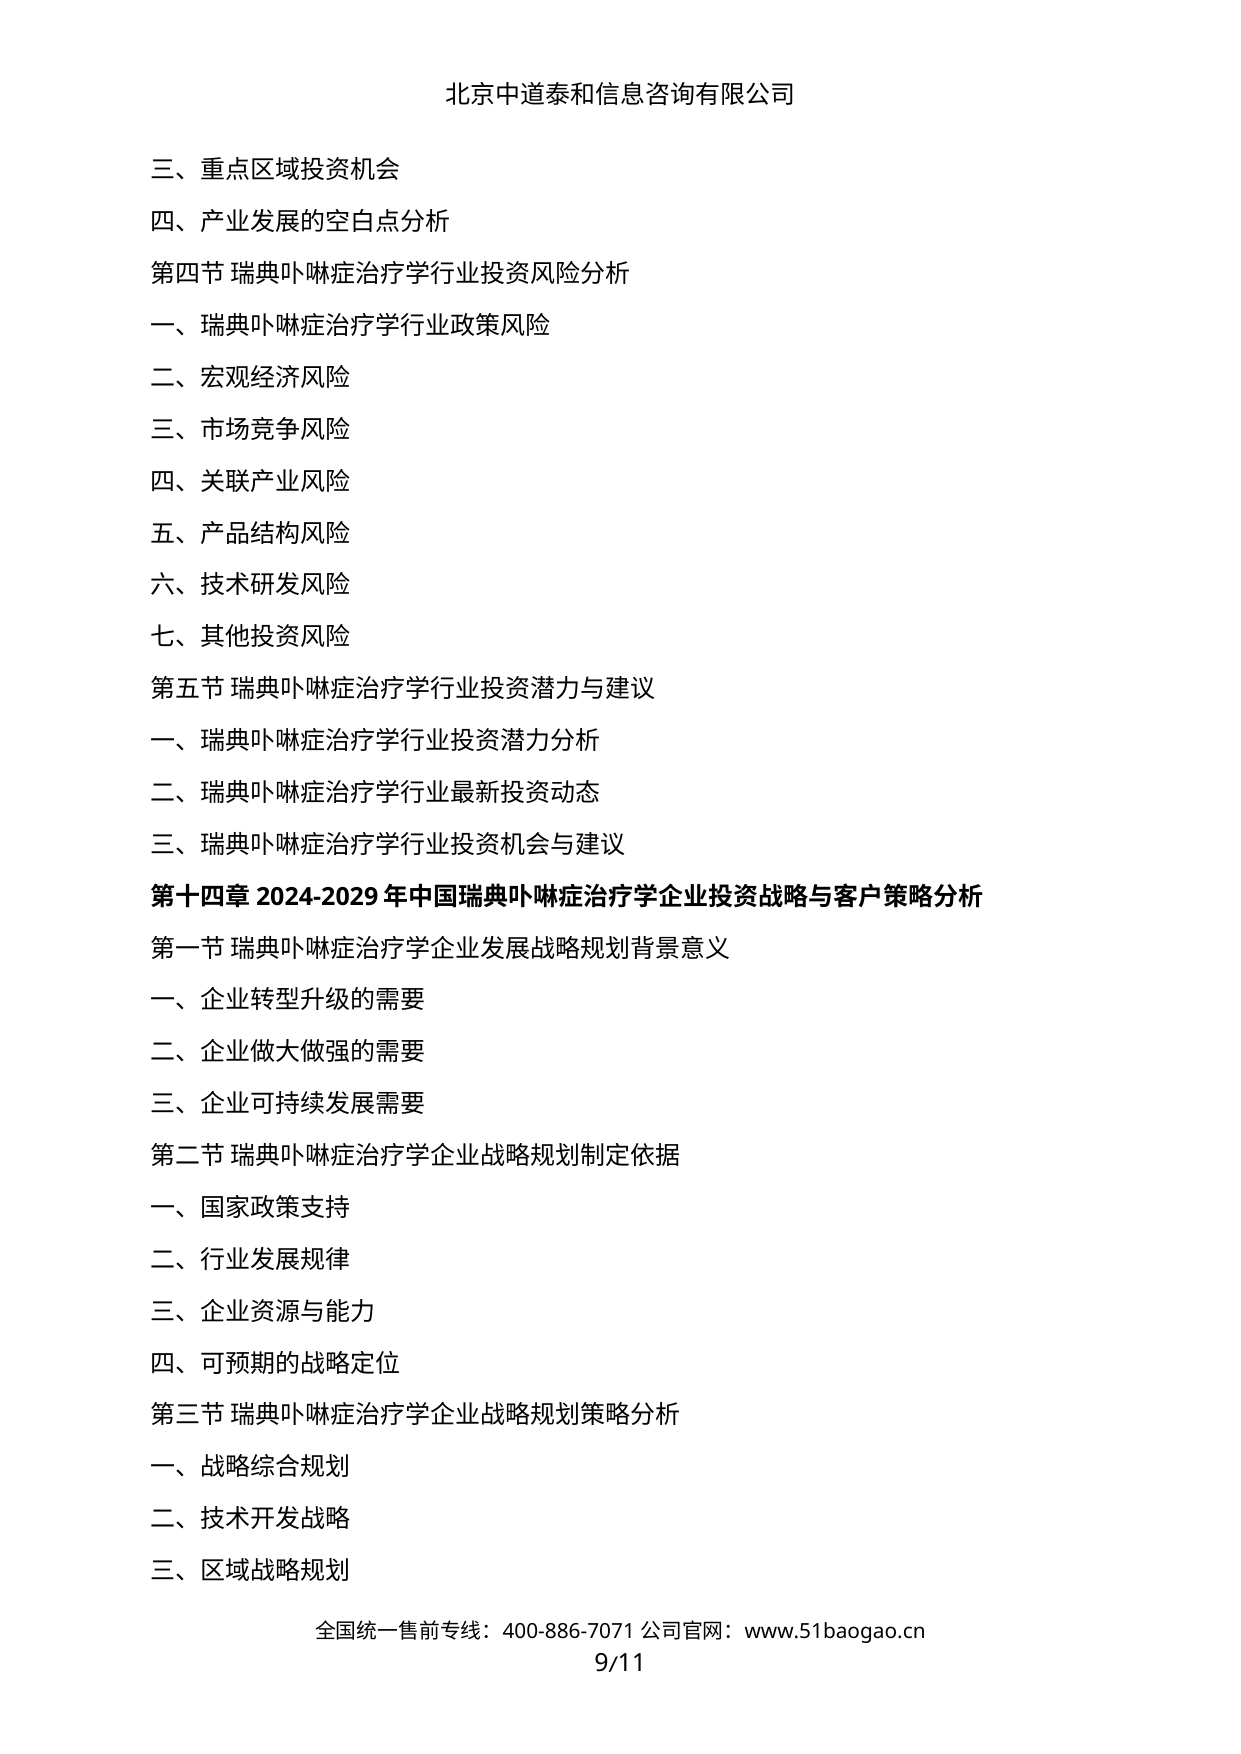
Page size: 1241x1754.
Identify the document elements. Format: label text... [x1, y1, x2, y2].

text 第三节 瑞典卟啉症治疗学企业战略规划策略分析 [150, 1395, 1090, 1431]
text 一、瑞典卟啉症治疗学行业政策风险 [150, 306, 1090, 342]
text 第十四章 2024-2029年中国瑞典卟啉症治疗学企业投资战略与客户策略分析 [150, 876, 1090, 912]
text 六、技术研发风险 [150, 565, 1090, 601]
text 一、企业转型升级的需要 [150, 980, 1090, 1016]
text 四、可预期的战略定位 [150, 1343, 1090, 1379]
text 三、市场竞争风险 [150, 409, 1090, 446]
text 第四节 瑞典卟啉症治疗学行业投资风险分析 [150, 254, 1090, 290]
text 二、企业做大做强的需要 [150, 1032, 1090, 1068]
text 一、国家政策支持 [150, 1187, 1090, 1224]
text 第五节 瑞典卟啉症治疗学行业投资潜力与建议 [150, 669, 1090, 705]
text 二、技术开发战略 [150, 1499, 1090, 1535]
text 四、关联产业风险 [150, 461, 1090, 497]
text 五、产品结构风险 [150, 513, 1090, 549]
text 二、宏观经济风险 [150, 357, 1090, 394]
text 一、战略综合规划 [150, 1447, 1090, 1483]
text 第一节 瑞典卟啉症治疗学企业发展战略规划背景意义 [150, 928, 1090, 964]
text 一、瑞典卟啉症治疗学行业投资潜力分析 [150, 721, 1090, 757]
text 七、其他投资风险 [150, 617, 1090, 653]
text 四、产业发展的空白点分析 [150, 202, 1090, 238]
text 三、企业可持续发展需要 [150, 1084, 1090, 1120]
text 第二节 瑞典卟啉症治疗学企业战略规划制定依据 [150, 1136, 1090, 1172]
text 二、行业发展规律 [150, 1239, 1090, 1276]
text 三、重点区域投资机会 [150, 150, 1090, 186]
text 三、瑞典卟啉症治疗学行业投资机会与建议 [150, 824, 1090, 861]
text 二、瑞典卟啉症治疗学行业最新投资动态 [150, 772, 1090, 809]
text 三、区域战略规划 [150, 1551, 1090, 1587]
text 三、企业资源与能力 [150, 1291, 1090, 1327]
